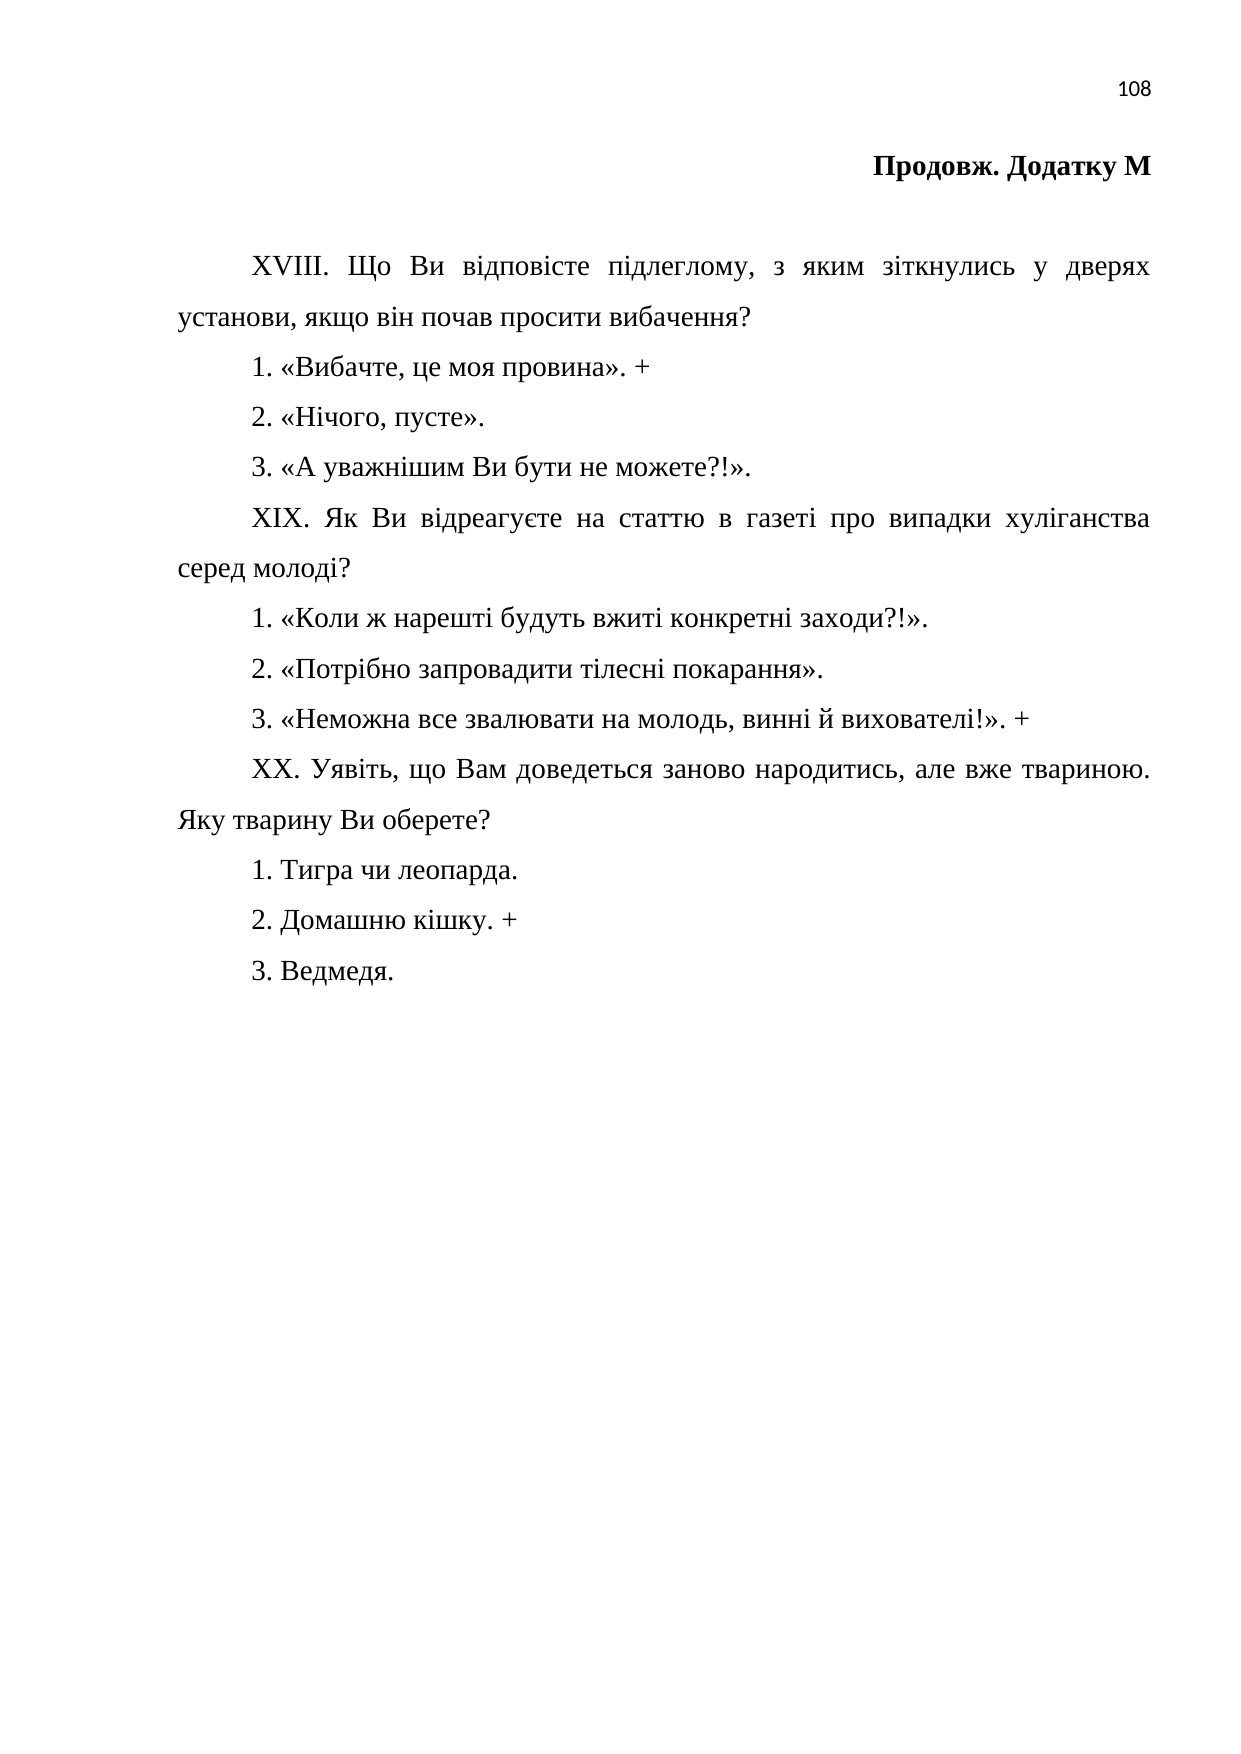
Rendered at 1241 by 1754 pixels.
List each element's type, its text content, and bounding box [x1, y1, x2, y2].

text 1. «Коли ж нарешті будуть вжиті конкретні заходи?!». [177, 601, 1152, 634]
text 3. Ведмедя. [177, 953, 1152, 986]
text 2. «Потрібно запровадити тілесні покарання». [177, 651, 1152, 684]
text 2. «Нічого, пусте». [177, 399, 1152, 433]
text 2. Домашню кішку. + [177, 902, 1152, 936]
text 1. Тигра чи леопарда. [177, 852, 1152, 886]
text 1. «Вибачте, це моя провина». + [177, 349, 1152, 382]
text XVIII. Що Ви відповісте підлеглому, з яким зіткнулись у дверях установи, якщо він почав просити вибачення? [177, 248, 1152, 332]
text XIX. Як Ви відреагуєте на статтю в газеті про випадки хуліганства серед молоді? [177, 500, 1152, 584]
text XX. Уявіть, що Вам доведеться заново народитись, але вже твариною. Яку тварину Ви оберете? [177, 751, 1152, 835]
text 3. «Неможна все звалювати на молодь, винні й вихователі!». + [177, 701, 1152, 735]
text Продовж. Додатку М [177, 148, 1152, 181]
text 3. «А уважнішим Ви бути не можете?!». [177, 449, 1152, 483]
